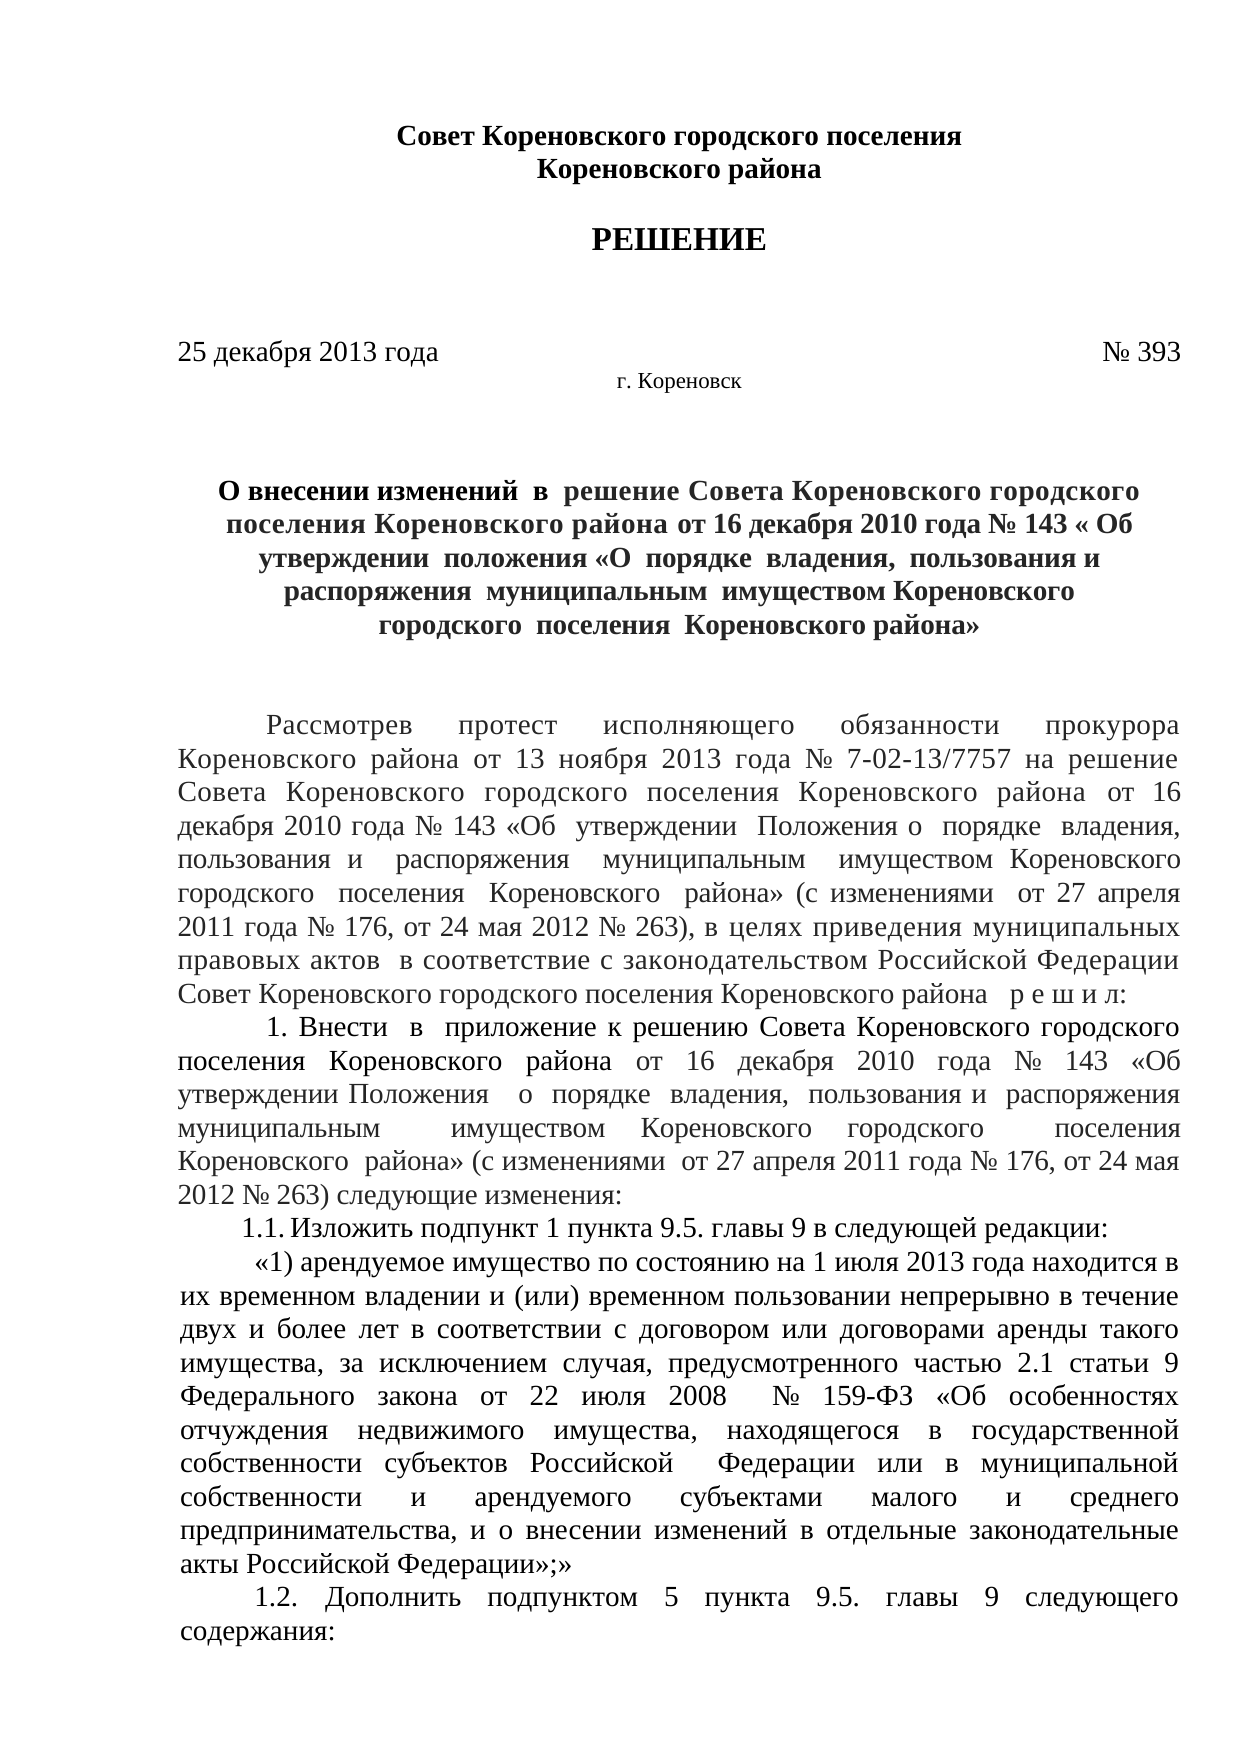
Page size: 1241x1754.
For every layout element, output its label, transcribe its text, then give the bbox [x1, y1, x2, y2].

text О внесении изменений в решение Совета Кореновского городского поселения Кореновского района от 16 декабря 2010 года № 143 « Об утверждении положения «О порядке владения, пользования и распоряжения муниципальным имуществом Кореновского [177, 473, 1181, 607]
text «1) арендуемое имущество по состоянию на 1 июля 2013 года находится в их временном владении и (или) временном пользовании непрерывно в течение двух и более лет в соответствии с договором или договорами аренды такого имущества, за исключением случая, предусмотренного частью 2.1 статьи 9 Федерального закона от 22 июля 2008 № 159-ФЗ «Об особенностях отчуждения недвижимого имущества, находящегося в государственной собственности субъектов Российской Федерации или в муниципальной собственности и арендуемого субъектами малого и среднего предпринимательства, и о внесении изменений в отдельные законодательные акты Российской Федерации»;» [180, 1244, 1180, 1579]
text Кореновского района [177, 152, 1181, 185]
text г. Кореновск [177, 367, 1181, 394]
list Дополнить подпунктом 5 пункта 9.5. главы 9 следующего содержания: [180, 1579, 1180, 1647]
text Совет Кореновского городского поселения [177, 118, 1181, 152]
text городского поселения Кореновского района» [177, 607, 1181, 640]
text РЕШЕНИЕ [177, 219, 1181, 257]
text 25 декабря 2013 года № 393 [177, 334, 1181, 367]
text 1. Внести в приложение к решению Совета Кореновского городского поселения Кореновского района от 16 декабря 2010 года № 143 «Об утверждении Положения о порядке владения, пользования и распоряжения муниципальным имуществом Кореновского городского поселения Кореновского района» (с изменениями от 27 апреля 2011 года № 176, от 24 мая 2012 № 263) следующие изменения: [177, 1009, 1181, 1211]
text Рассмотрев протест исполняющего обязанности прокурора Кореновского района от 13 ноября 2013 года № 7-02-13/7757 на решение Совета Кореновского городского поселения Кореновского района от 16 декабря 2010 года № 143 «Об утверждении Положения о порядке владения, пользования и распоряжения муниципальным имуществом Кореновского городского поселения Кореновского района» (с изменениями от 27 апреля 2011 года № 176, от 24 мая 2012 № 263), в целях приведения муниципальных правовых актов в соответствие с законодательством Российской Федерации Совет Кореновского городского поселения Кореновского района р е ш и л: [177, 707, 1181, 1009]
list Изложить подпункт 1 пункта 9.5. главы 9 в следующей редакции: [166, 1211, 1194, 1244]
